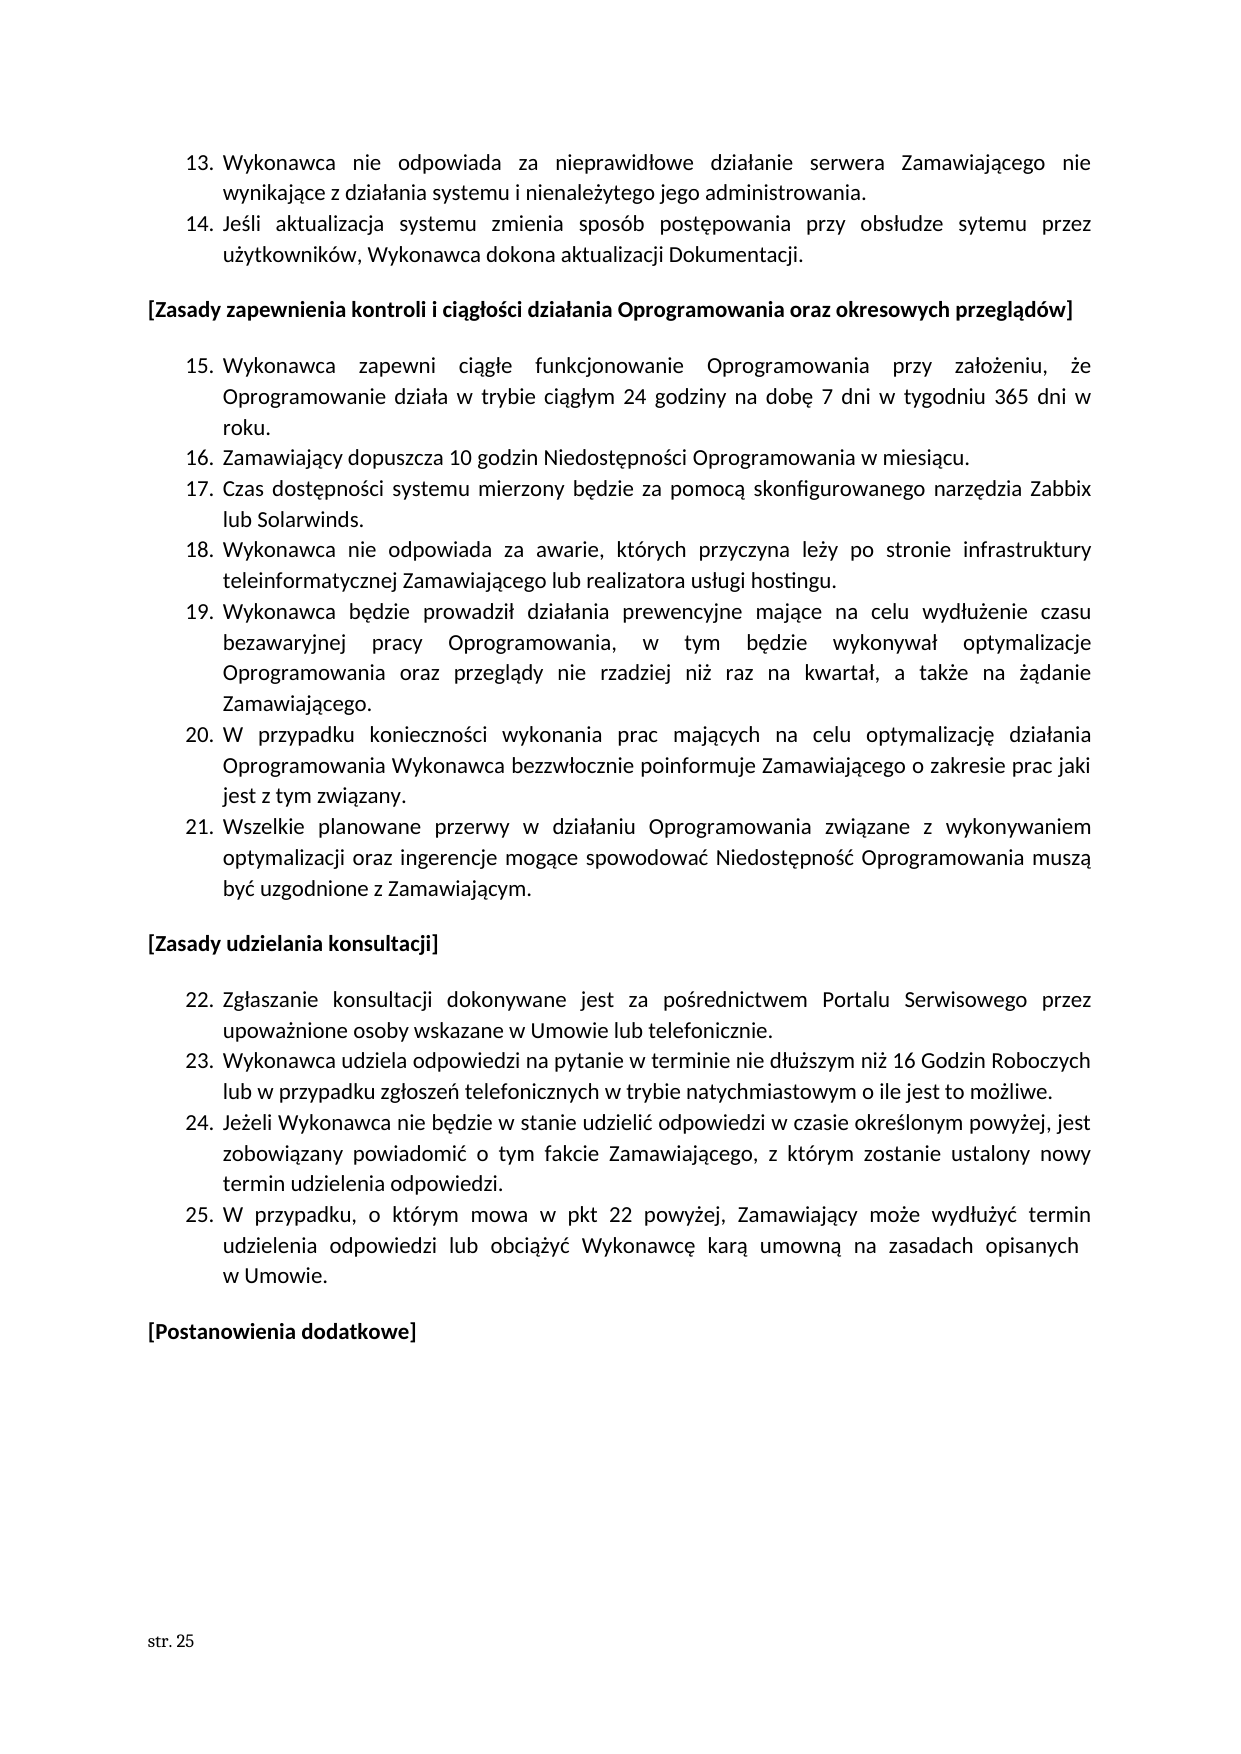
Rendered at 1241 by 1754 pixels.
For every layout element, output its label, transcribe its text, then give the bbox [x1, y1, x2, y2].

text [Zasady udzielania konsultacji] [148, 929, 1093, 957]
list Czas dostępności systemu mierzony będzie za pomocą skonfigurowanego narzędzia Zabbix lub Solarwinds. [185, 474, 1093, 533]
list Jeżeli Wykonawca nie będzie w stanie udzielić odpowiedzi w czasie określonym powyżej, jest zobowiązany powiadomić o tym fakcie Zamawiającego, z którym zostanie ustalony nowy termin udzielenia odpowiedzi. [185, 1108, 1093, 1197]
list Wszelkie planowane przerwy w działaniu Oprogramowania związane z wykonywaniem optymalizacji oraz ingerencje mogące spowodować Niedostępność Oprogramowania muszą być uzgodnione z Zamawiającym. [185, 812, 1093, 902]
text [Zasady zapewnienia kontroli i ciągłości działania Oprogramowania oraz okresowych przeglądów] [148, 296, 1093, 323]
list Wykonawca udziela odpowiedzi na pytanie w terminie nie dłuższym niż 16 Godzin Roboczych lub w przypadku zgłoszeń telefonicznych w trybie natychmiastowym o ile jest to możliwe. [185, 1047, 1093, 1105]
list W przypadku, o którym mowa w pkt 22 powyżej, Zamawiający może wydłużyć termin udzielenia odpowiedzi lub obciążyć Wykonawcę karą umowną na zasadach opisanych w Umowie. [185, 1200, 1093, 1290]
list Wykonawca nie odpowiada za awarie, których przyczyna leży po stronie infrastruktury teleinformatycznej Zamawiającego lub realizatora usługi hostingu. [185, 536, 1093, 594]
list Wykonawca zapewni ciągłe funkcjonowanie Oprogramowania przy założeniu, że Oprogramowanie działa w trybie ciągłym 24 godziny na dobę 7 dni w tygodniu 365 dni w roku. [185, 351, 1093, 441]
list Zamawiający dopuszcza 10 godzin Niedostępności Oprogramowania w miesiącu. [185, 443, 1093, 471]
list Zgłaszanie konsultacji dokonywane jest za pośrednictwem Portalu Serwisowego przez upoważnione osoby wskazane w Umowie lub telefonicznie. [185, 985, 1093, 1044]
list Wykonawca będzie prowadził działania prewencyjne mające na celu wydłużenie czasu bezawaryjnej pracy Oprogramowania, w tym będzie wykonywał optymalizacje Oprogramowania oraz przeglądy nie rzadziej niż raz na kwartał, a także na żądanie Zamawiającego. [185, 597, 1093, 717]
list Wykonawca nie odpowiada za nieprawidłowe działanie serwera Zamawiającego nie wynikające z działania systemu i nienależytego jego administrowania. [185, 148, 1093, 206]
text [Postanowienia dodatkowe] [148, 1317, 1093, 1345]
list Jeśli aktualizacja systemu zmienia sposób postępowania przy obsłudze sytemu przez użytkowników, Wykonawca dokona aktualizacji Dokumentacji. [185, 209, 1093, 268]
list W przypadku konieczności wykonania prac mających na celu optymalizację działania Oprogramowania Wykonawca bezzwłocznie poinformuje Zamawiającego o zakresie prac jaki jest z tym związany. [185, 720, 1093, 809]
